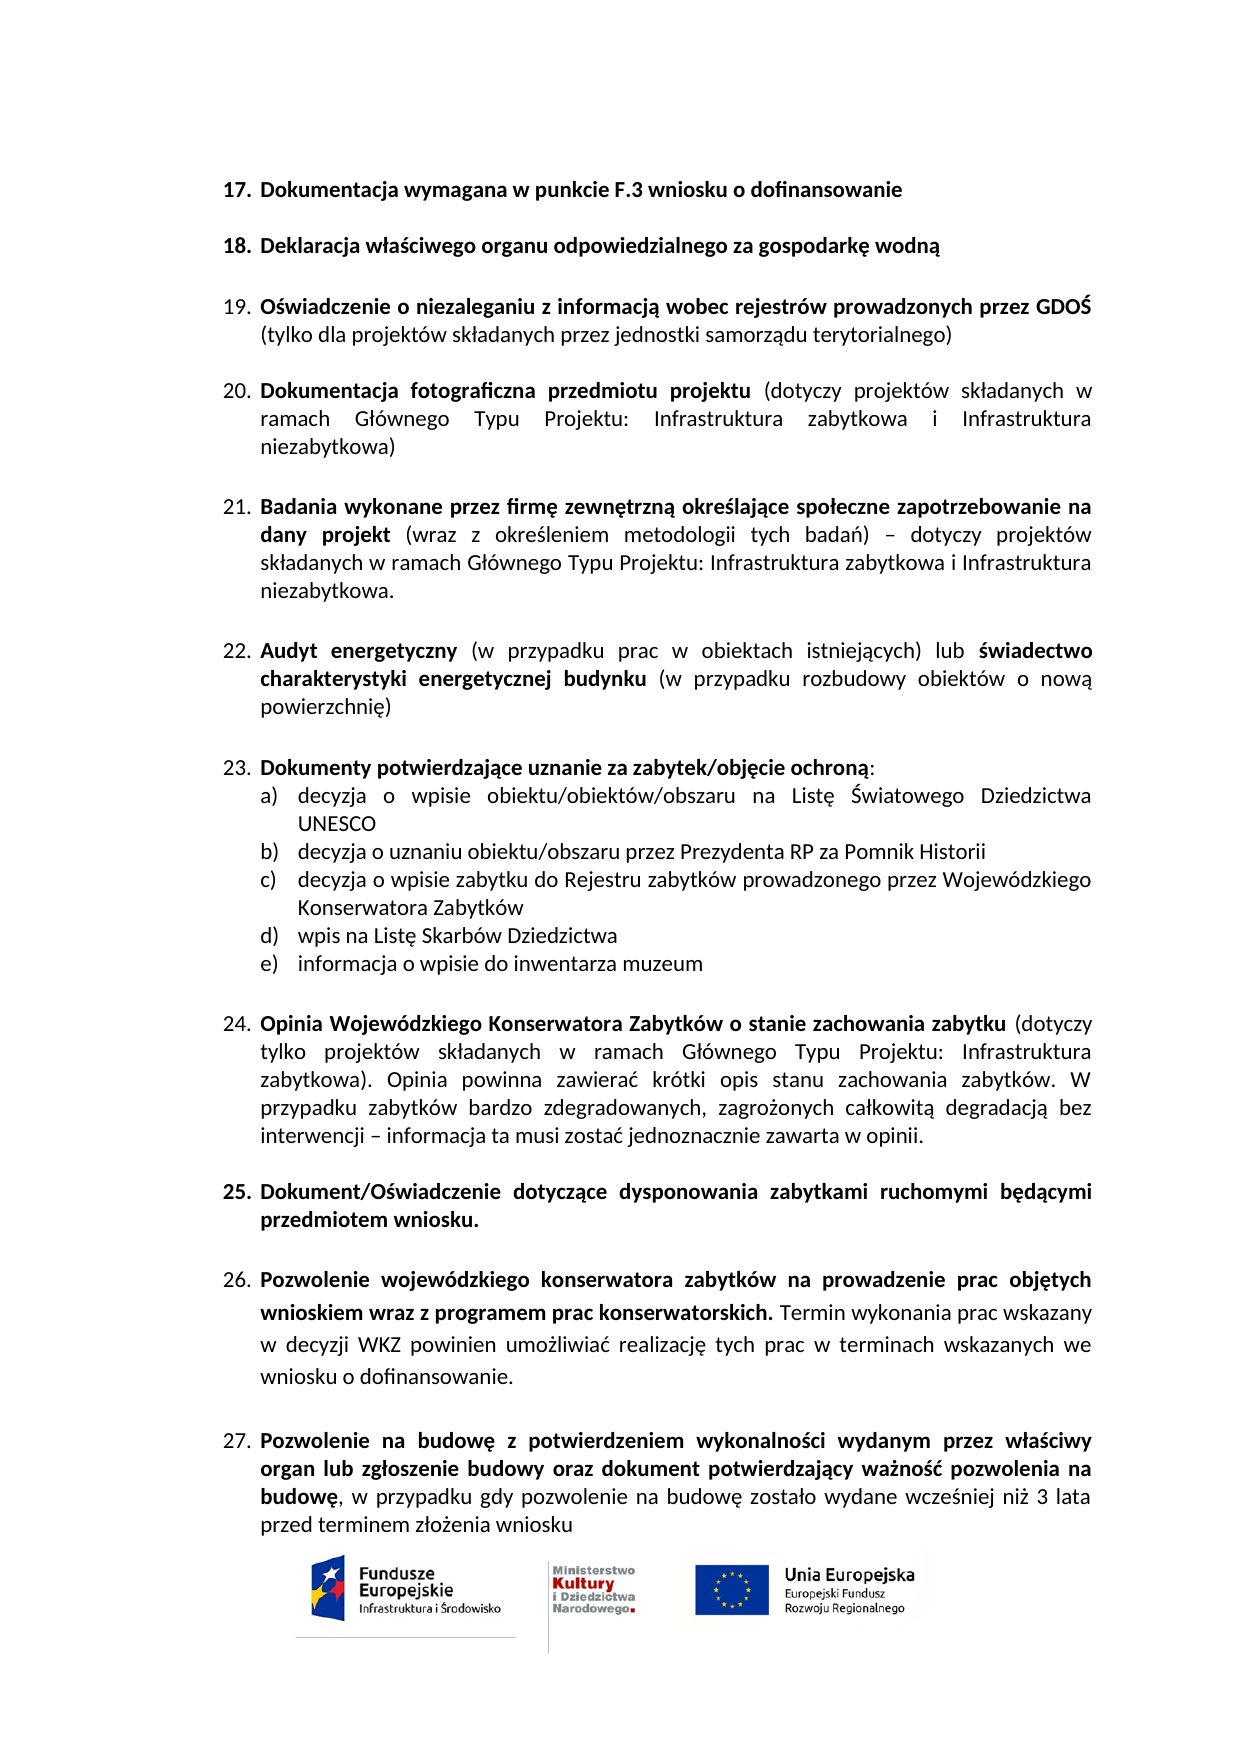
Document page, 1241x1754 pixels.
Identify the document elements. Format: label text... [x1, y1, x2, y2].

list Audyt energetyczny (w przypadku prac w obiektach istniejących) lub świadectwo charakterystyki energetycznej budynku (w przypadku rozbudowy obiektów o nową powierzchnię) [223, 636, 1093, 721]
list decyzja o wpisie zabytku do Rejestru zabytków prowadzonego przez Wojewódzkiego Konserwatora Zabytków [260, 865, 1093, 921]
list decyzja o wpisie obiektu/obiektów/obszaru na Listę Światowego Dziedzictwa UNESCO [260, 781, 1093, 837]
picture [295, 1538, 930, 1653]
list Deklaracja właściwego organu odpowiedzialnego za gospodarkę wodną [223, 232, 1093, 260]
list Opinia Wojewódzkiego Konserwatora Zabytków o stanie zachowania zabytku (dotyczy tylko projektów składanych w ramach Głównego Typu Projektu: Infrastruktura zabytkowa). Opinia powinna zawierać krótki opis stanu zachowania zabytków. W przypadku zabytków bardzo zdegradowanych, zagrożonych całkowitą degradacją bez interwencji – informacja ta musi zostać jednoznacznie zawarta w opinii. [223, 1009, 1093, 1149]
list Dokumentacja fotograficzna przedmiotu projektu (dotyczy projektów składanych w ramach Głównego Typu Projektu: Infrastruktura zabytkowa i Infrastruktura niezabytkowa) [223, 376, 1093, 460]
list wpis na Listę Skarbów Dziedzictwa [260, 921, 1093, 949]
list informacja o wpisie do inwentarza muzeum [260, 949, 1093, 977]
list Dokument/Oświadczenie dotyczące dysponowania zabytkami ruchomymi będącymi przedmiotem wniosku. [223, 1177, 1093, 1233]
list Oświadczenie o niezaleganiu z informacją wobec rejestrów prowadzonych przez GDOŚ (tylko dla projektów składanych przez jednostki samorządu terytorialnego) [223, 292, 1093, 348]
list Pozwolenie wojewódzkiego konserwatora zabytków na prowadzenie prac objętych wnioskiem wraz z programem prac konserwatorskich. Termin wykonania prac wskazany w decyzji WKZ powinien umożliwiać realizację tych prac w terminach wskazanych we wniosku o dofinansowanie. [223, 1265, 1093, 1390]
list Badania wykonane przez firmę zewnętrzną określające społeczne zapotrzebowanie na dany projekt (wraz z określeniem metodologii tych badań) – dotyczy projektów składanych w ramach Głównego Typu Projektu: Infrastruktura zabytkowa i Infrastruktura niezabytkowa. [223, 492, 1093, 604]
list Dokumenty potwierdzające uznanie za zabytek/objęcie ochroną: [223, 753, 1093, 781]
list Dokumentacja wymagana w punkcie F.3 wniosku o dofinansowanie [223, 176, 1093, 204]
list decyzja o uznaniu obiektu/obszaru przez Prezydenta RP za Pomnik Historii [260, 837, 1093, 865]
list Pozwolenie na budowę z potwierdzeniem wykonalności wydanym przez właściwy organ lub zgłoszenie budowy oraz dokument potwierdzający ważność pozwolenia na budowę, w przypadku gdy pozwolenie na budowę zostało wydane wcześniej niż 3 lata przed terminem złożenia wniosku [223, 1426, 1093, 1538]
